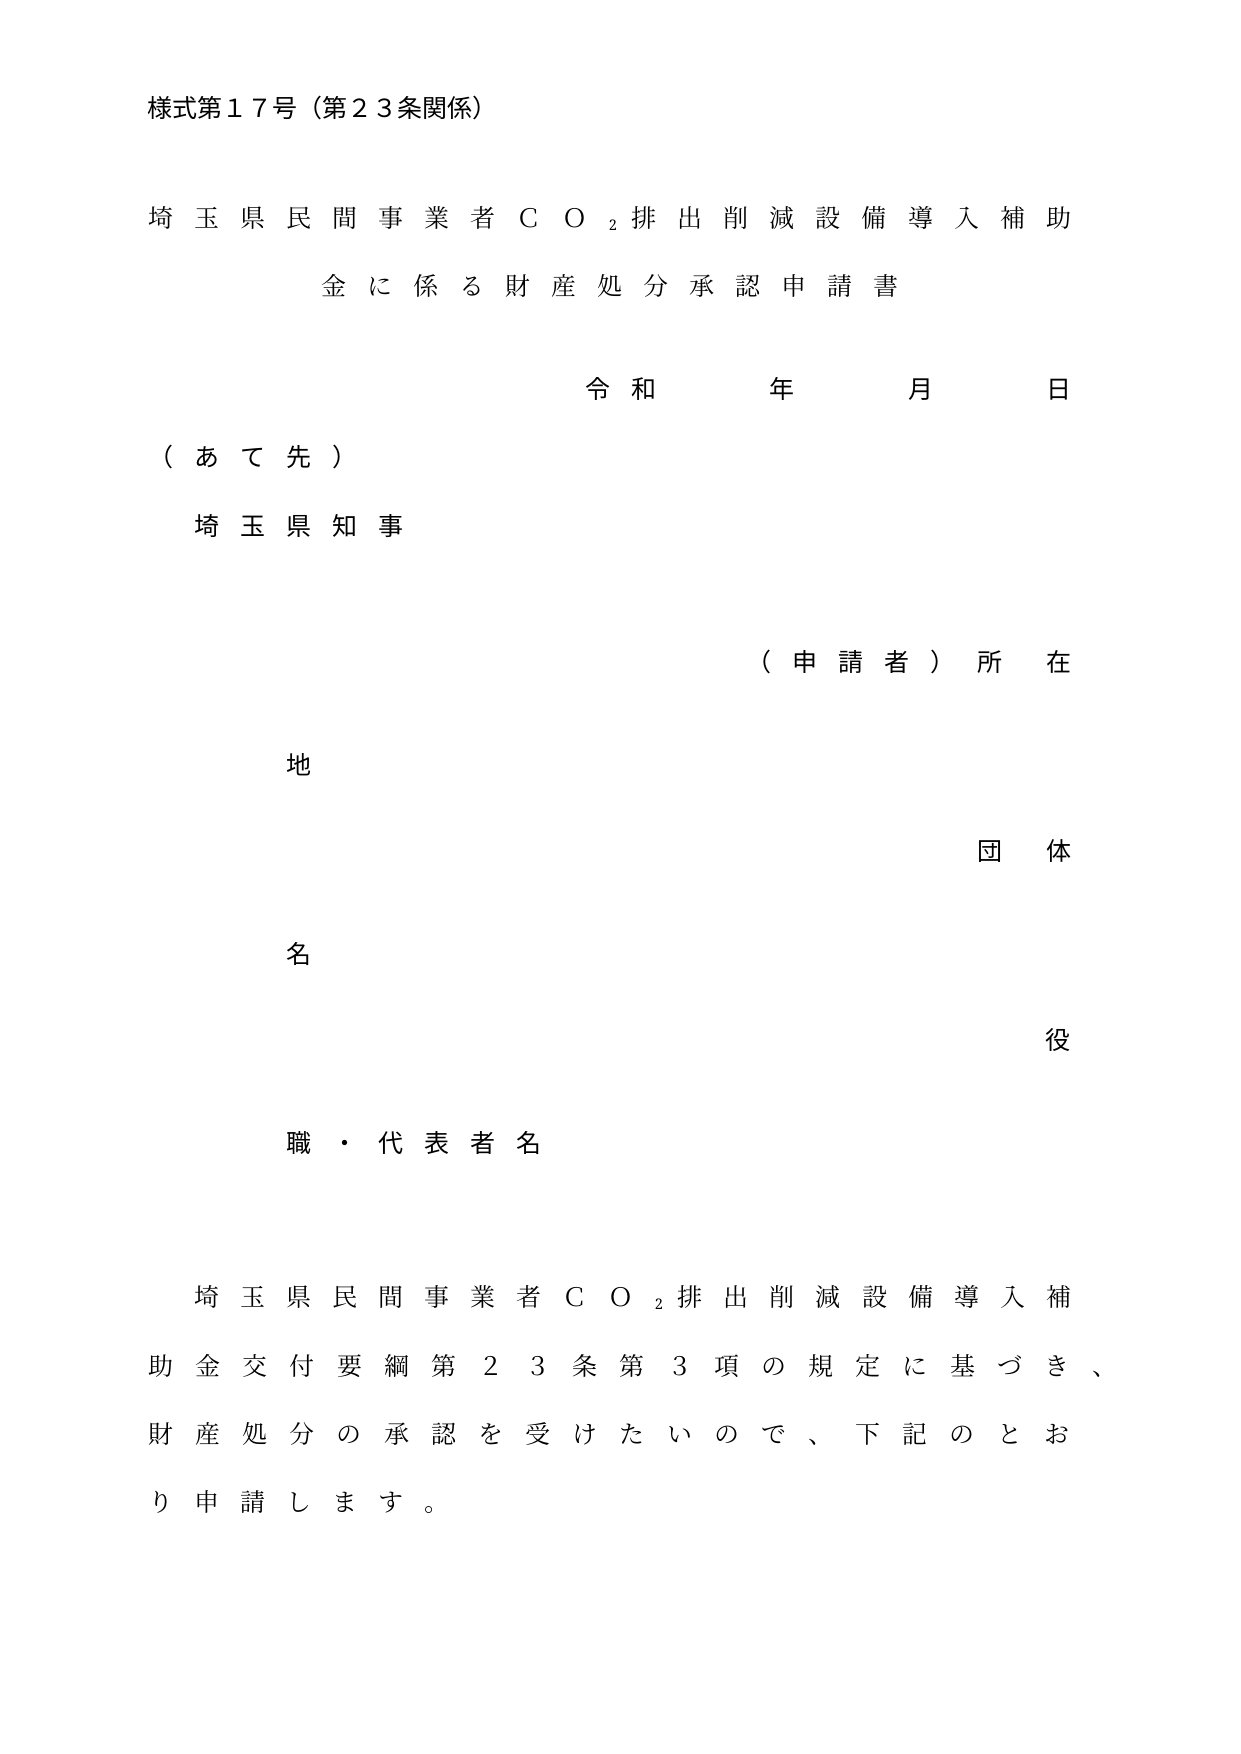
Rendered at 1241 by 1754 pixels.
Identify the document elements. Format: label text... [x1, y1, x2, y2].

text （申請者）所在地 [281, 627, 1092, 797]
text 団体名 [281, 816, 1092, 986]
text 埼玉県民間事業者ＣＯ2排出削減設備導入補助金交付要綱第２３条第３項の規定に基づき、財産処分の承認を受けたいので、下記のとおり申請します。 [148, 1262, 1092, 1535]
text （あて先） [148, 422, 1092, 490]
text 埼玉県民間事業者ＣＯ2排出削減設備導入補助金に係る財産処分承認申請書 [148, 182, 1092, 319]
text 役職・代表者名 [281, 1004, 1092, 1175]
text 令和 年 月 日 [148, 353, 1092, 422]
text 埼玉県知事 [148, 490, 1092, 558]
